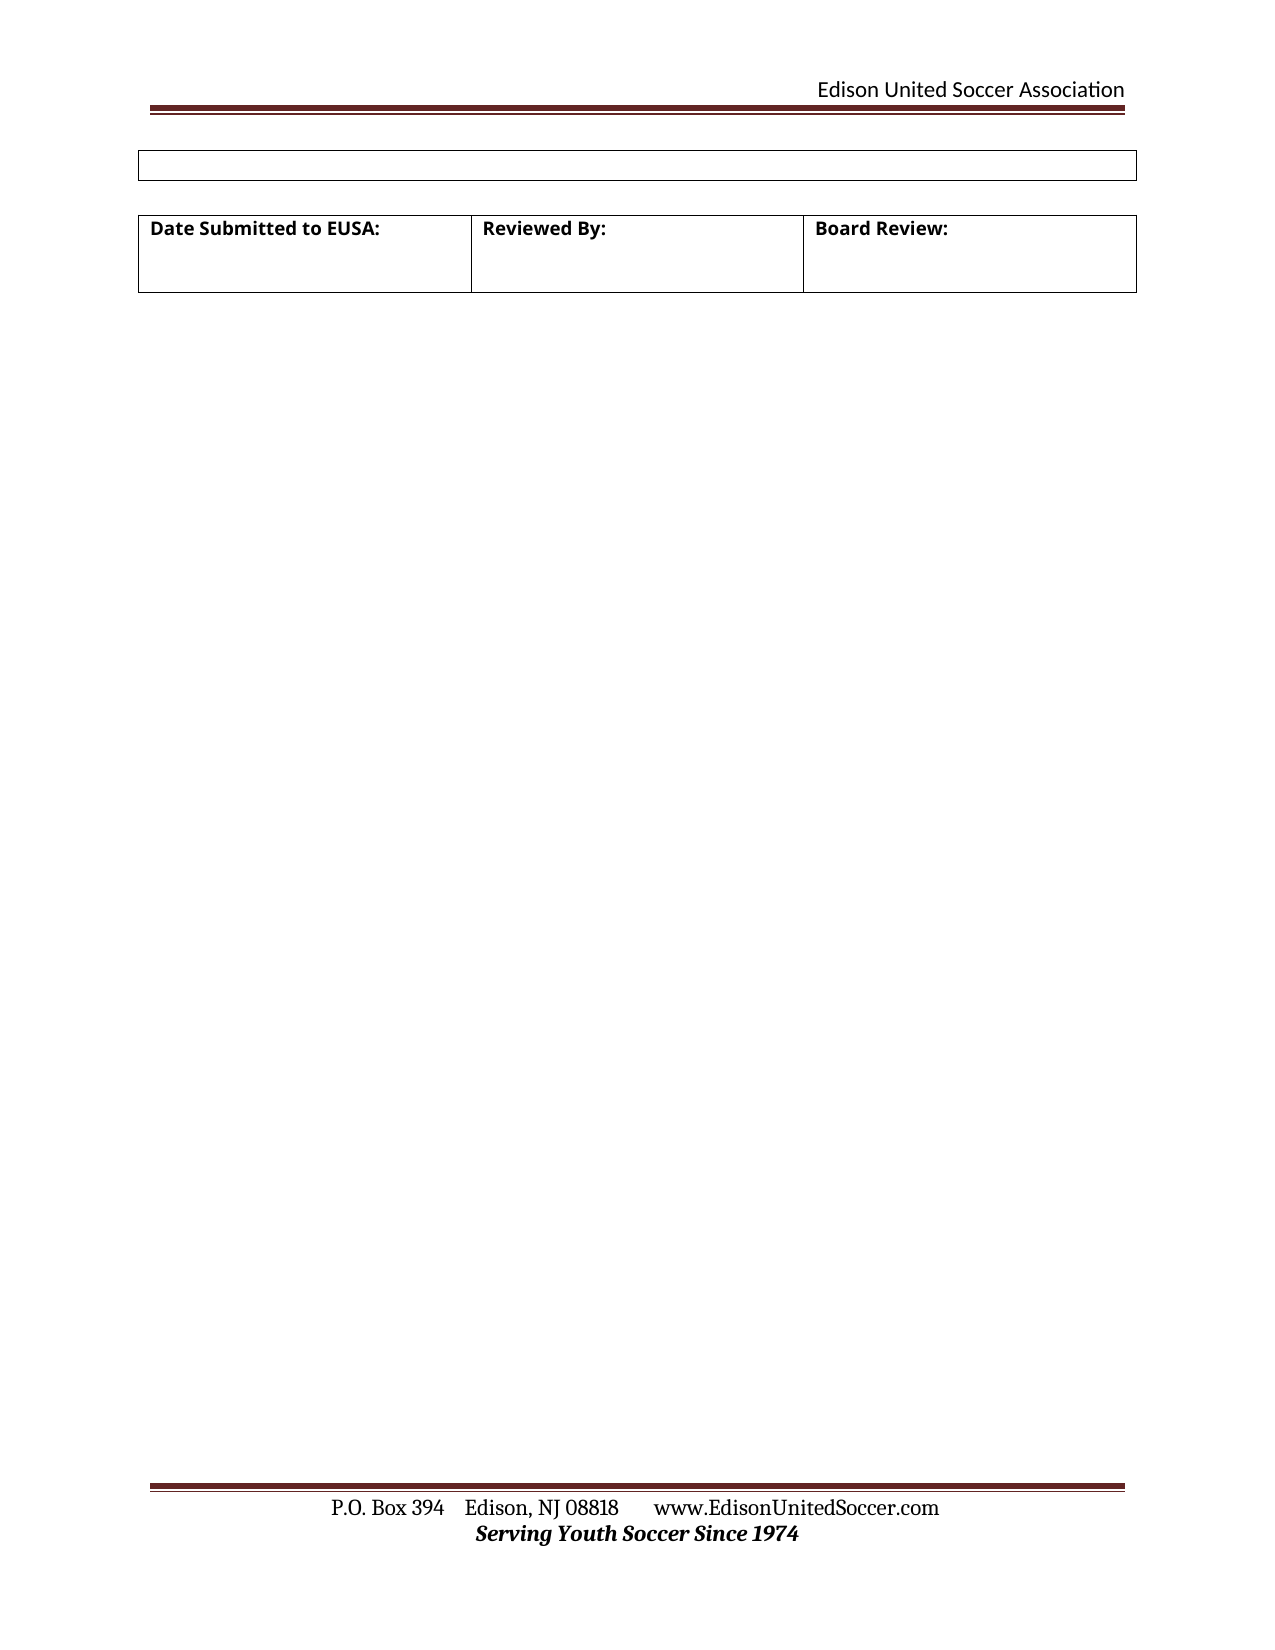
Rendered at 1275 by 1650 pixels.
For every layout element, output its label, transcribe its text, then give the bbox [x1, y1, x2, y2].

table_header Board Review: [804, 216, 1136, 292]
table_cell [139, 151, 1136, 179]
table_header Date Submitted to EUSA: [139, 216, 471, 292]
table_header Reviewed By: [472, 216, 803, 292]
